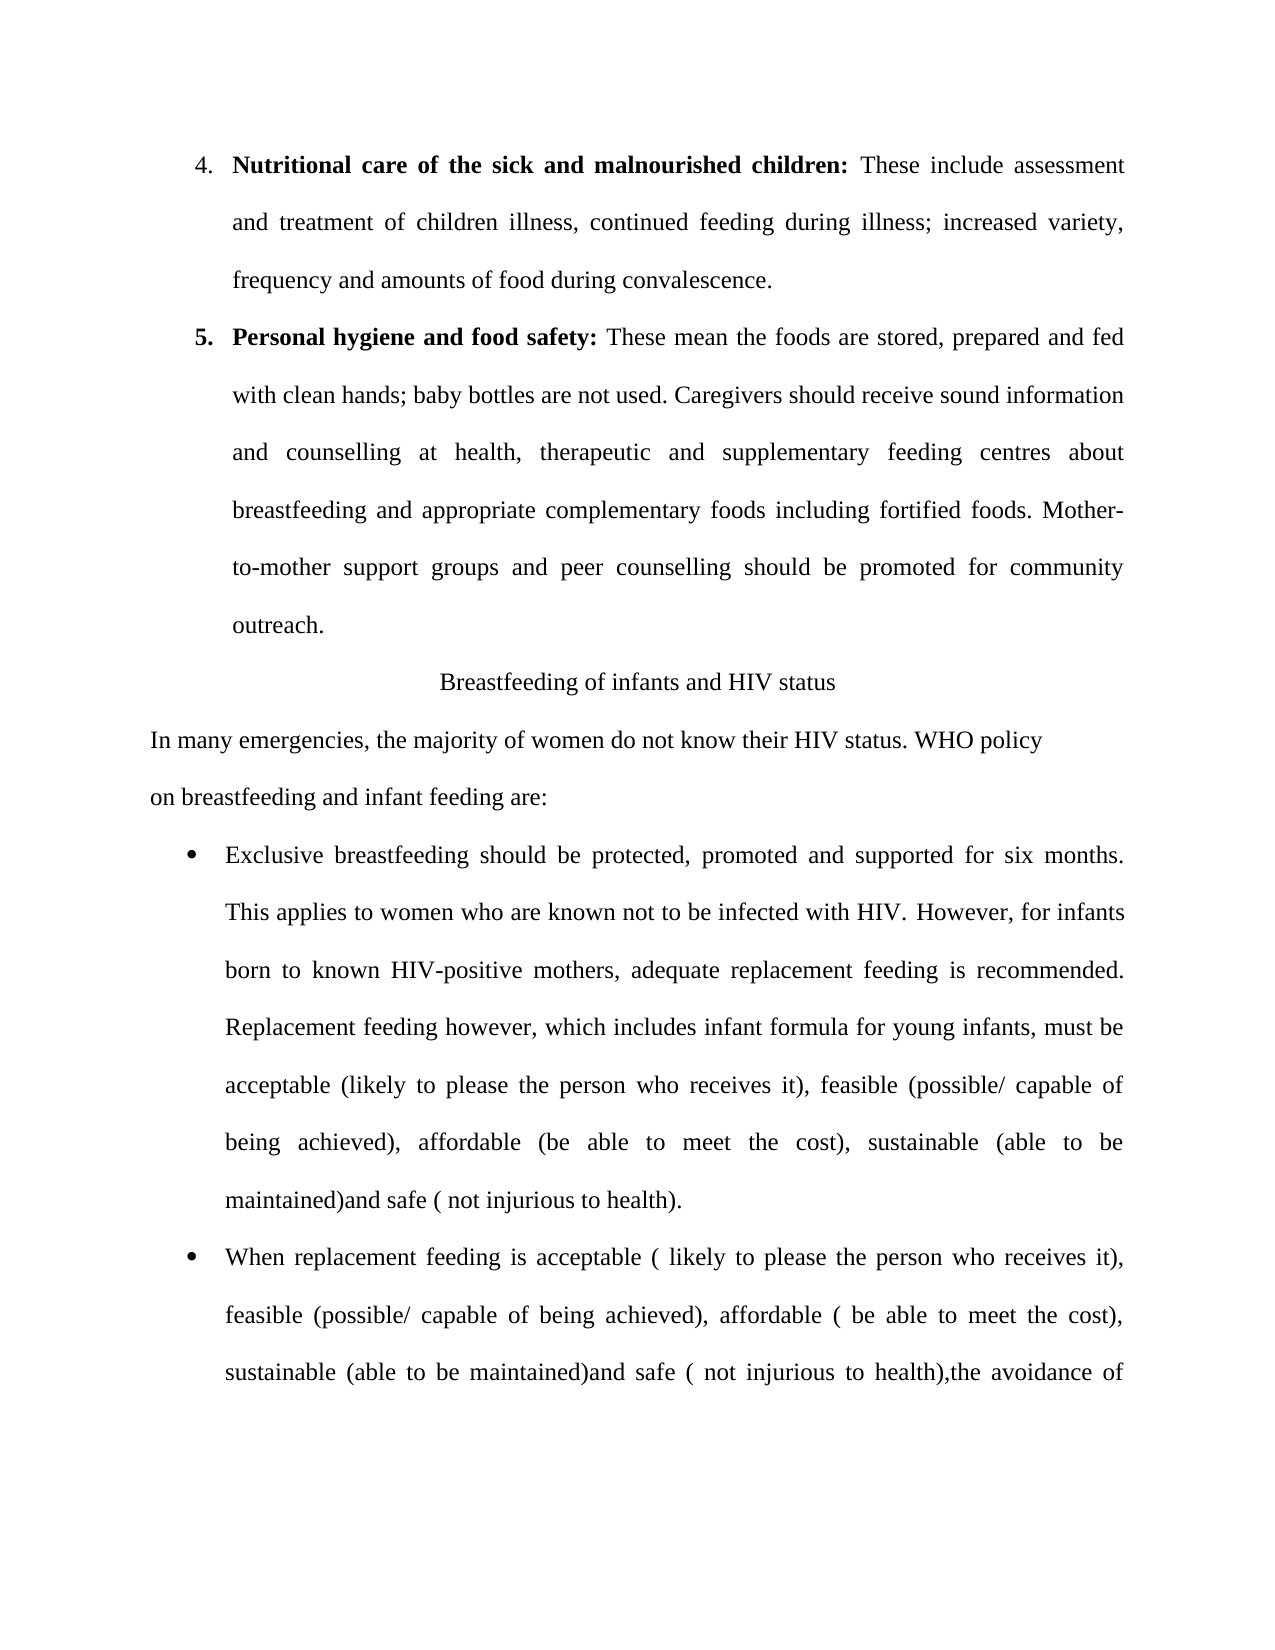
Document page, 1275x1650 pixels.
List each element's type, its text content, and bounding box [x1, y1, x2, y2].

text In many emergencies, the majority of women do not know their HIV status. WHO policy [150, 725, 1125, 754]
list Personal hygiene and food safety: These mean the foods are stored, prepared and fed with clean hands; baby bottles are not used. Caregivers should receive sound information and counselling at health, therapeutic and supplementary feeding centres about breastfeeding and appropriate complementary foods including fortified foods. Mother-to-mother support groups and peer counselling should be promoted for community outreach. [194, 322, 1125, 639]
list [187, 1242, 1125, 1386]
text on breastfeeding and infant feeding are: [150, 782, 1125, 811]
list Nutritional care of the sick and malnourished children: These include assessment and treatment of children illness, continued feeding during illness; increased variety, frequency and amounts of food during convalescence. [194, 150, 1125, 294]
text Breastfeeding of infants and HIV status [150, 667, 1125, 696]
list Exclusive breastfeeding should be protected, promoted and supported for six months. This applies to women who are known not to be infected with HIV. However, for infants born to known HIV-positive mothers, adequate replacement feeding is recommended. Replacement feeding however, which includes infant formula for young infants, must be acceptable (likely to please the person who receives it), feasible (possible/ capable of being achieved), affordable (be able to meet the cost), sustainable (able to be maintained)and safe ( not injurious to health). [187, 840, 1125, 1214]
